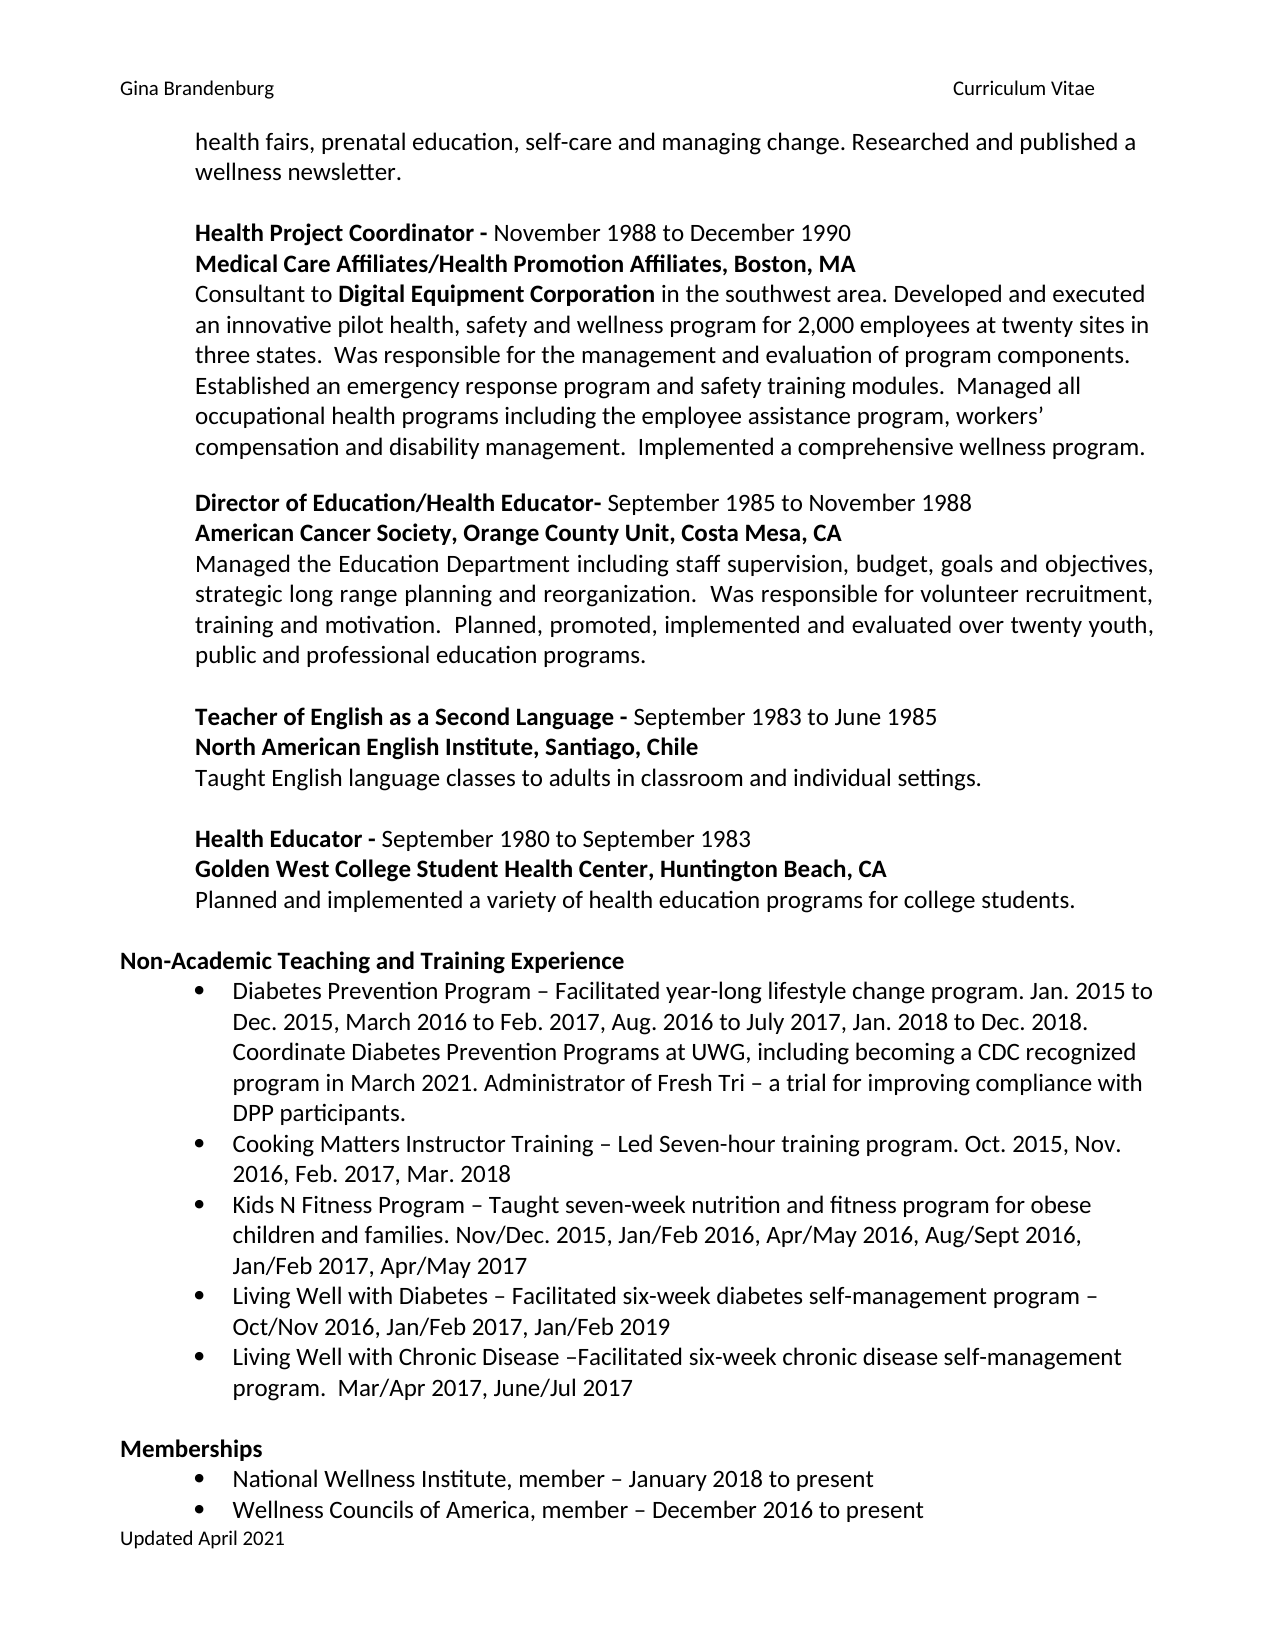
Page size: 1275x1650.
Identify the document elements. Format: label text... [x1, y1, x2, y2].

list Health Project Coordinator - November 1988 to December 1990 [195, 217, 1155, 248]
list Cooking Matters Instructor Training – Led Seven-hour training program. Oct. 2015, Nov. 2016, Feb. 2017, Mar. 2018 [195, 1128, 1155, 1189]
list North American English Institute, Santiago, Chile [195, 731, 1155, 762]
list Teacher of English as a Second Language - September 1983 to June 1985 [195, 701, 1155, 731]
list Living Well with Chronic Disease –Facilitated six-week chronic disease self-management program. Mar/Apr 2017, June/Jul 2017 [195, 1342, 1155, 1403]
list Diabetes Prevention Program – Facilitated year-long lifestyle change program. Jan. 2015 to Dec. 2015, March 2016 to Feb. 2017, Aug. 2016 to July 2017, Jan. 2018 to Dec. 2018. Coordinate Diabetes Prevention Programs at UWG, including becoming a CDC recognized program in March 2021. Administrator of Fresh Tri – a trial for improving compliance with DPP participants. [195, 975, 1155, 1128]
list National Wellness Institute, member – January 2018 to present [195, 1464, 1155, 1494]
list Taught English language classes to adults in classroom and individual settings. [195, 762, 1155, 792]
list Planned and implemented a variety of health education programs for college students. [195, 884, 1155, 914]
list Director of Education/Health Educator- September 1985 to November 1988 [195, 487, 1155, 517]
list Memberships [120, 1433, 1155, 1464]
list Kids N Fitness Program – Taught seven-week nutrition and fitness program for obese children and families. Nov/Dec. 2015, Jan/Feb 2016, Apr/May 2016, Aug/Sept 2016, Jan/Feb 2017, Apr/May 2017 [195, 1189, 1155, 1281]
list Managed the Education Department including staff supervision, budget, goals and objectives, strategic long range planning and reorganization. Was responsible for volunteer recruitment, training and motivation. Planned, promoted, implemented and evaluated over twenty youth, public and professional education programs. [195, 548, 1155, 670]
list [195, 126, 1155, 187]
list Golden West College Student Health Center, Huntington Beach, CA [195, 853, 1155, 884]
list Non-Academic Teaching and Training Experience [120, 945, 1155, 975]
list Health Educator - September 1980 to September 1983 [195, 823, 1155, 853]
list Medical Care Affiliates/Health Promotion Affiliates, Boston, MA [195, 248, 1155, 278]
list Wellness Councils of America, member – December 2016 to present [195, 1494, 1155, 1525]
list Consultant to Digital Equipment Corporation in the southwest area. Developed and executed an innovative pilot health, safety and wellness program for 2,000 employees at twenty sites in three states. Was responsible for the management and evaluation of program components. Established an emergency response program and safety training modules. Managed all occupational health programs including the employee assistance program, workers’ compensation and disability management. Implemented a comprehensive wellness program. [195, 278, 1155, 462]
list Living Well with Diabetes – Facilitated six-week diabetes self-management program – Oct/Nov 2016, Jan/Feb 2017, Jan/Feb 2019 [195, 1281, 1155, 1342]
list American Cancer Society, Orange County Unit, Costa Mesa, CA [195, 517, 1155, 548]
